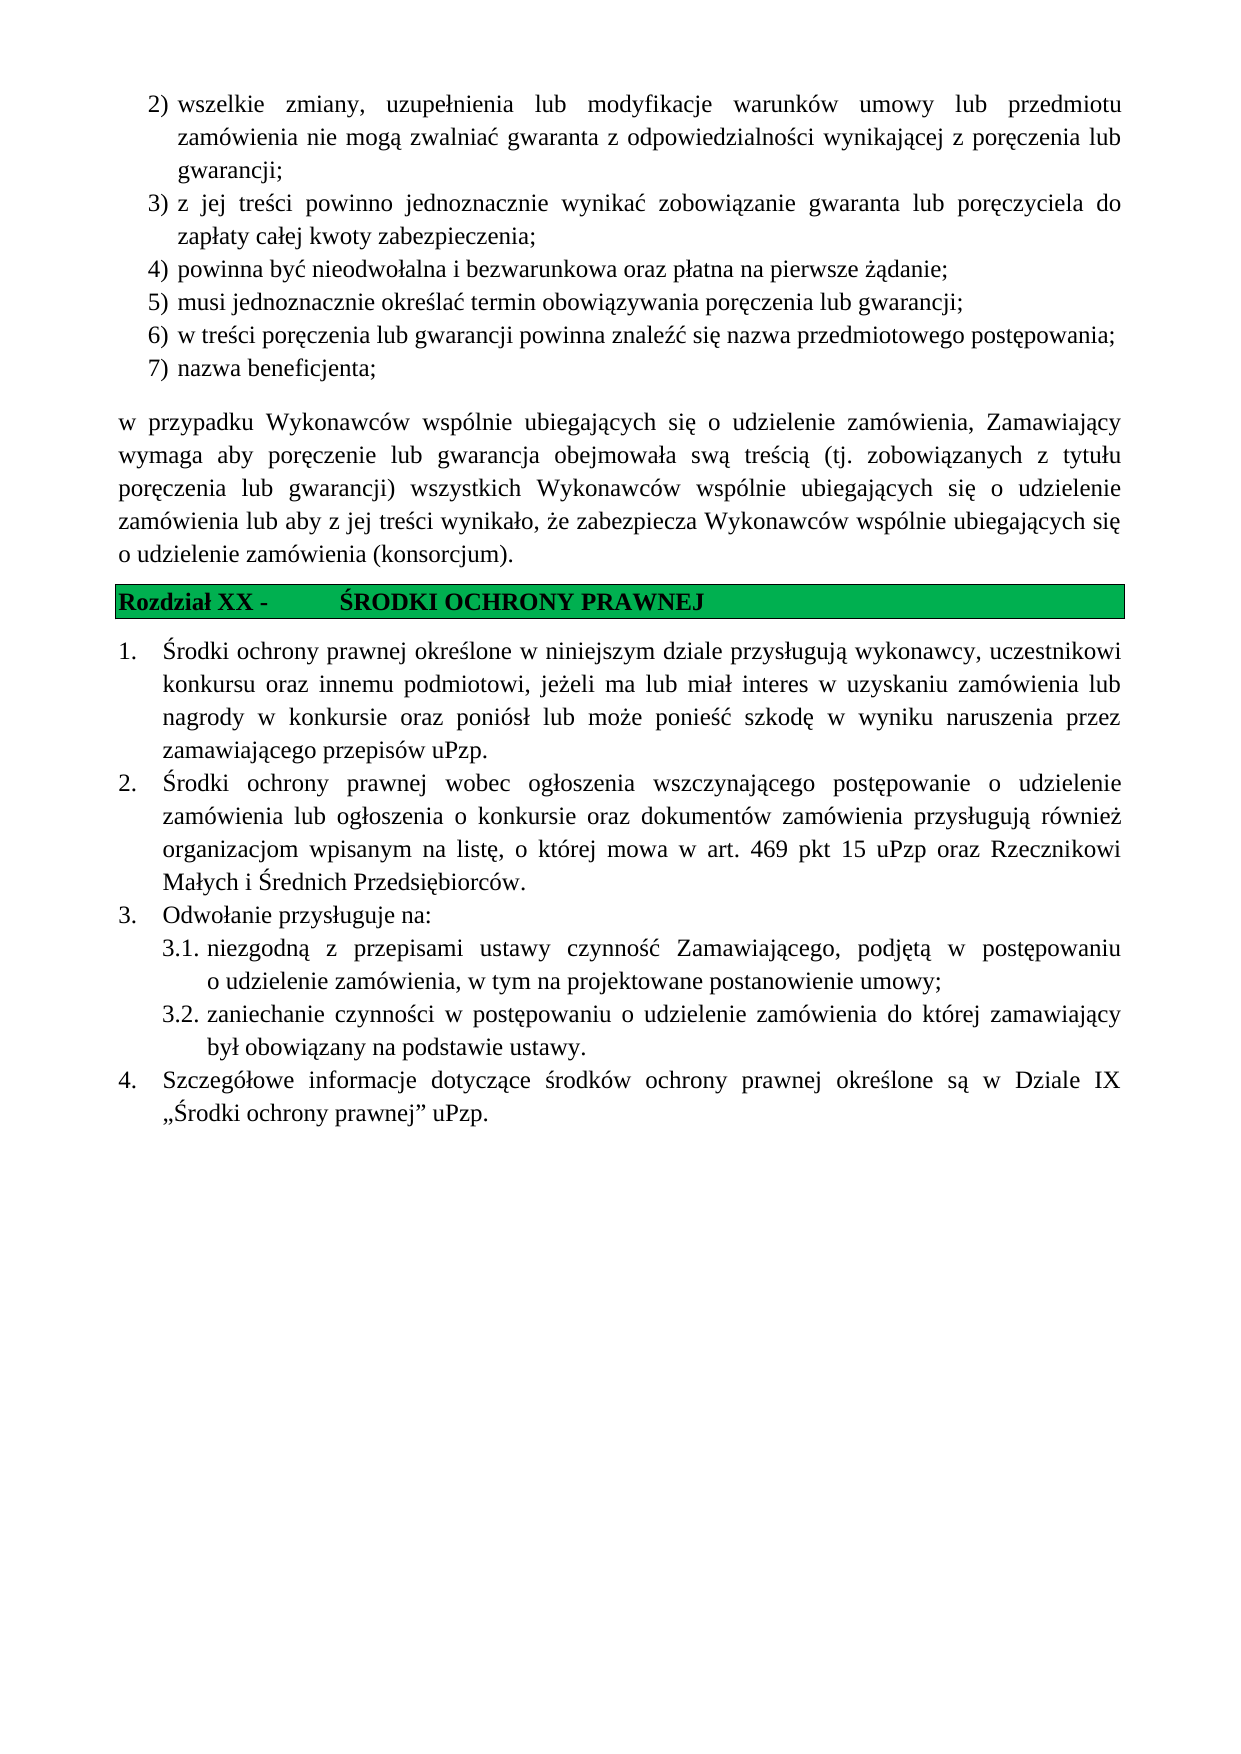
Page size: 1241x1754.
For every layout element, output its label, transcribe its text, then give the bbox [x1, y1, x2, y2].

list z jej treści powinno jednoznacznie wynikać zobowiązanie gwaranta lub poręczyciela do zapłaty całej kwoty zabezpieczenia; [148, 188, 1122, 249]
text w przypadku Wykonawców wspólnie ubiegających się o udzielenie zamówienia, Zamawiający wymaga aby poręczenie lub gwarancja obejmowała swą treścią (tj. zobowiązanych z tytułu poręczenia lub gwarancji) wszystkich Wykonawców wspólnie ubiegających się o udzielenie zamówienia lub aby z jej treści wynikało, że zabezpiecza Wykonawców wspólnie ubiegających się o udzielenie zamówienia (konsorcjum). [118, 407, 1122, 567]
list zaniechanie czynności w postępowaniu o udzielenie zamówienia do której zamawiający był obowiązany na podstawie ustawy. [162, 999, 1122, 1061]
list nazwa beneficjenta; [148, 353, 1122, 382]
subtitle ŚRODKI OCHRONY PRAWNEJ [116, 585, 1124, 618]
list Odwołanie przysługuje na: [118, 900, 1122, 929]
list musi jednoznacznie określać termin obowiązywania poręczenia lub gwarancji; [148, 287, 1122, 316]
list w treści poręczenia lub gwarancji powinna znaleźć się nazwa przedmiotowego postępowania; [148, 320, 1122, 348]
list Środki ochrony prawnej określone w niniejszym dziale przysługują wykonawcy, uczestnikowi konkursu oraz innemu podmiotowi, jeżeli ma lub miał interes w uzyskaniu zamówienia lub nagrody w konkursie oraz poniósł lub może ponieść szkodę w wyniku naruszenia przez zamawiającego przepisów uPzp. [118, 636, 1122, 764]
list wszelkie zmiany, uzupełnienia lub modyfikacje warunków umowy lub przedmiotu zamówienia nie mogą zwalniać gwaranta z odpowiedzialności wynikającej z poręczenia lub gwarancji; [148, 89, 1122, 183]
list niezgodną z przepisami ustawy czynność Zamawiającego, podjętą w postępowaniu o udzielenie zamówienia, w tym na projektowane postanowienie umowy; [162, 933, 1122, 995]
list Środki ochrony prawnej wobec ogłoszenia wszczynającego postępowanie o udzielenie zamówienia lub ogłoszenia o konkursie oraz dokumentów zamówienia przysługują również organizacjom wpisanym na listę, o której mowa w art. 469 pkt 15 uPzp oraz Rzecznikowi Małych i Średnich Przedsiębiorców. [118, 768, 1122, 896]
list Szczegółowe informacje dotyczące środków ochrony prawnej określone są w Dziale IX „Środki ochrony prawnej” uPzp. [118, 1065, 1122, 1127]
list powinna być nieodwołalna i bezwarunkowa oraz płatna na pierwsze żądanie; [148, 254, 1122, 282]
